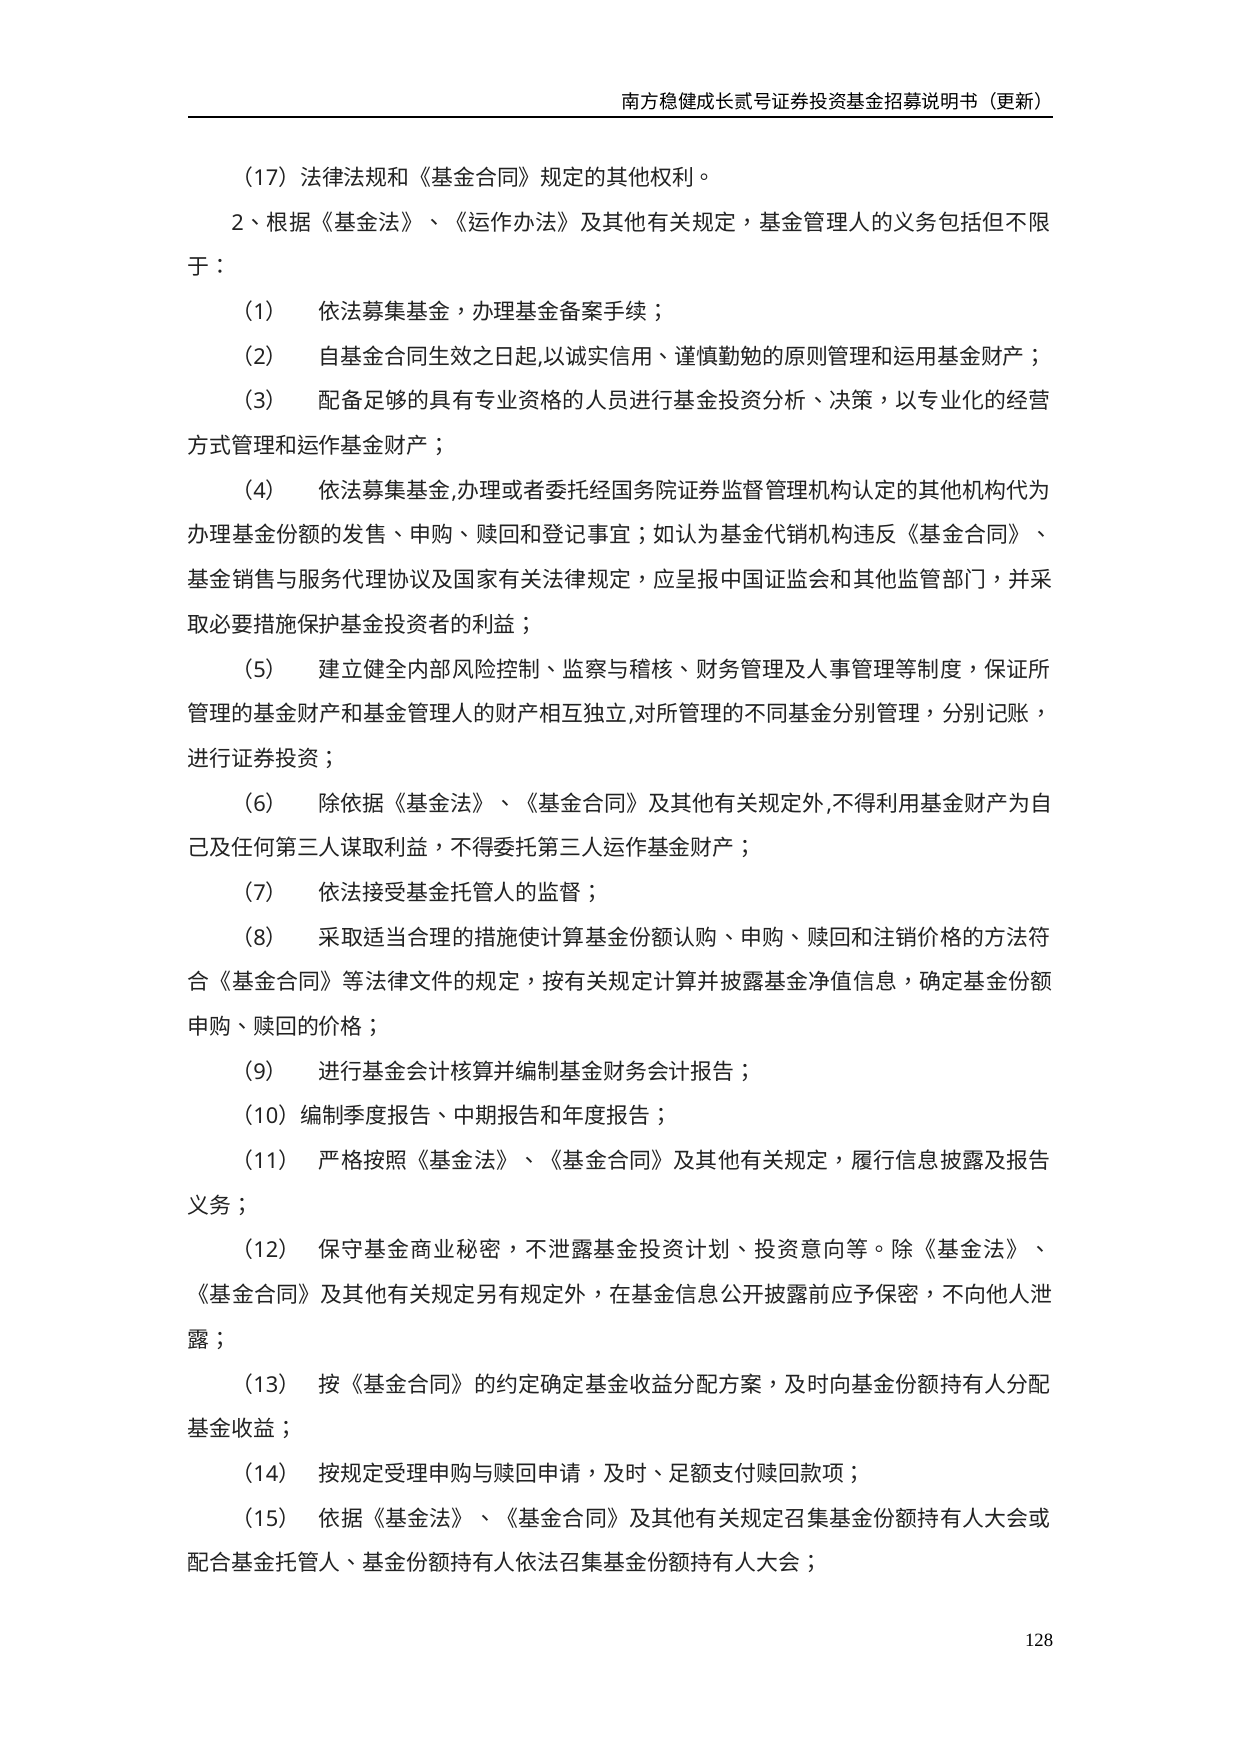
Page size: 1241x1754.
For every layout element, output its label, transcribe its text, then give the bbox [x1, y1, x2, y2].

text （9） 进行基金会计核算并编制基金财务会计报告； [187, 1056, 1053, 1086]
text （14） 按规定受理申购与赎回申请，及时、足额支付赎回款项； [187, 1458, 1053, 1488]
text （5） 建立健全内部风险控制、监察与稽核、财务管理及人事管理等制度，保证所管理的基金财产和基金管理人的财产相互独立,对所管理的不同基金分别管理，分别记账，进行证券投资； [187, 653, 1053, 773]
text （11） 严格按照《基金法》、《基金合同》及其他有关规定，履行信息披露及报告义务； [187, 1145, 1053, 1219]
text （1） 依法募集基金，办理基金备案手续； [187, 296, 1053, 326]
text （10）编制季度报告、中期报告和年度报告； [187, 1100, 1053, 1130]
text （2） 自基金合同生效之日起,以诚实信用、谨慎勤勉的原则管理和运用基金财产； [187, 341, 1053, 371]
text （13） 按《基金合同》的约定确定基金收益分配方案，及时向基金份额持有人分配基金收益； [187, 1368, 1053, 1443]
text （15） 依据《基金法》、《基金合同》及其他有关规定召集基金份额持有人大会或配合基金托管人、基金份额持有人依法召集基金份额持有人大会； [187, 1503, 1053, 1577]
text （8） 采取适当合理的措施使计算基金份额认购、申购、赎回和注销价格的方法符合《基金合同》等法律文件的规定，按有关规定计算并披露基金净值信息，确定基金份额申购、赎回的价格； [187, 922, 1053, 1041]
text （4） 依法募集基金,办理或者委托经国务院证券监督管理机构认定的其他机构代为办理基金份额的发售、申购、赎回和登记事宜；如认为基金代销机构违反《基金合同》、基金销售与服务代理协议及国家有关法律规定，应呈报中国证监会和其他监管部门，并采取必要措施保护基金投资者的利益； [187, 475, 1053, 639]
text （17）法律法规和《基金合同》规定的其他权利。 [187, 162, 1053, 192]
text （7） 依法接受基金托管人的监督； [187, 877, 1053, 907]
text 2、根据《基金法》、《运作办法》及其他有关规定，基金管理人的义务包括但不限于： [187, 207, 1053, 281]
text （3） 配备足够的具有专业资格的人员进行基金投资分析、决策，以专业化的经营方式管理和运作基金财产； [187, 385, 1053, 460]
text （12） 保守基金商业秘密，不泄露基金投资计划、投资意向等。除《基金法》、《基金合同》及其他有关规定另有规定外，在基金信息公开披露前应予保密，不向他人泄露； [187, 1234, 1053, 1354]
text （6） 除依据《基金法》、《基金合同》及其他有关规定外,不得利用基金财产为自己及任何第三人谋取利益，不得委托第三人运作基金财产； [187, 788, 1053, 862]
